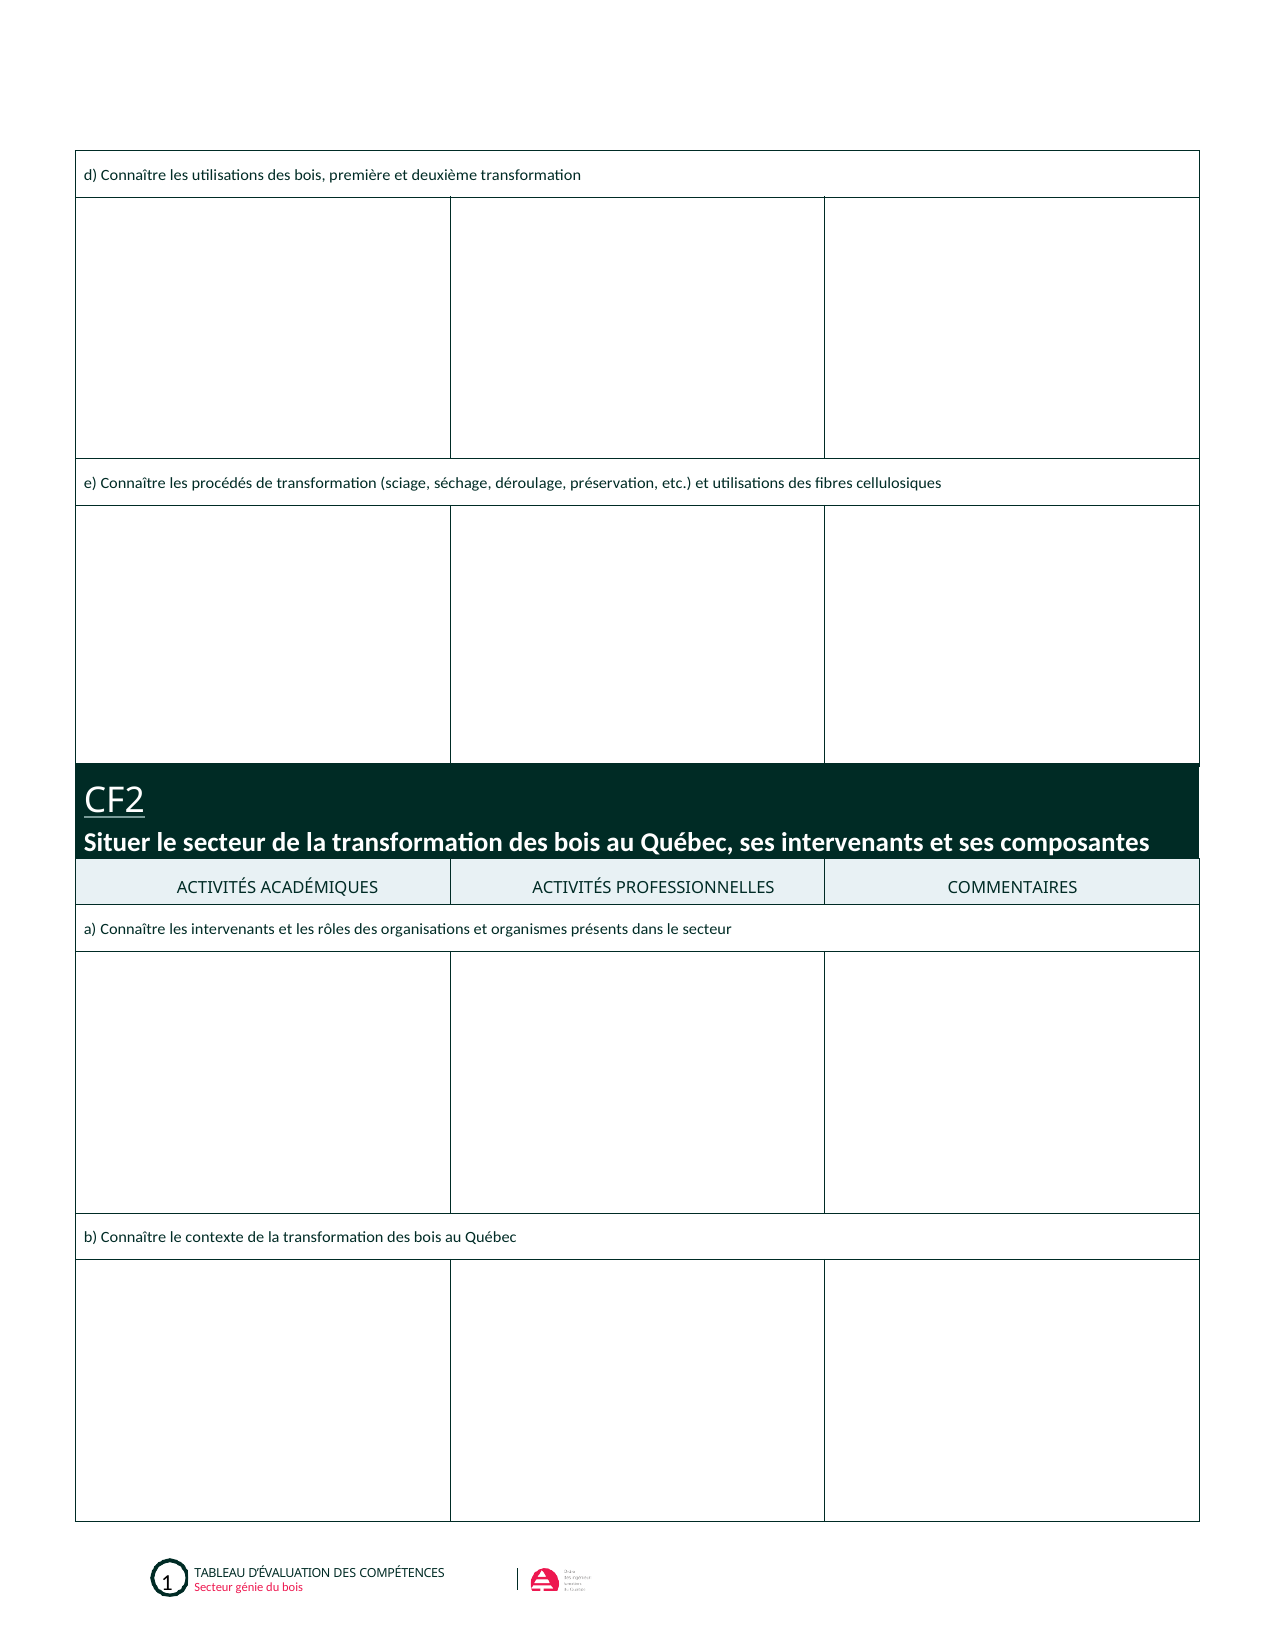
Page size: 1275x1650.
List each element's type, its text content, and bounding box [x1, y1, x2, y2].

table_cell b) Connaître le contexte de la transformation des bois au Québec [76, 1214, 1199, 1259]
table_cell [76, 198, 450, 458]
table_cell ACTIVITÉS ACADÉMIQUES [76, 859, 450, 904]
table_cell [451, 1260, 824, 1521]
table_cell e) Connaître les procédés de transformation (sciage, séchage, déroulage, préservation, etc.) et utilisations des fibres cellulosiques [76, 459, 1199, 505]
table_header d) Connaître les utilisations des bois, première et deuxième transformation [76, 151, 1199, 196]
table_cell CF2 Situer le secteur de la transformation des bois au Québec, ses intervenants et ses composantes [75, 767, 1199, 858]
table_cell [825, 952, 1199, 1213]
table_cell [451, 506, 824, 762]
table_cell a) Connaître les intervenants et les rôles des organisations et organismes présents dans le secteur [76, 905, 1199, 951]
table_cell [825, 198, 1199, 458]
picture [150, 1558, 189, 1597]
picture [530, 1568, 592, 1591]
table_cell [76, 1260, 450, 1521]
table_cell [451, 952, 824, 1213]
table_cell [451, 198, 824, 458]
table_cell [76, 506, 450, 762]
table_cell COMMENTAIRES [825, 859, 1199, 904]
table_cell [825, 506, 1199, 762]
table_cell ACTIVITÉS PROFESSIONNELLES [451, 859, 824, 904]
table_cell [76, 952, 450, 1213]
table_cell [825, 1260, 1199, 1521]
